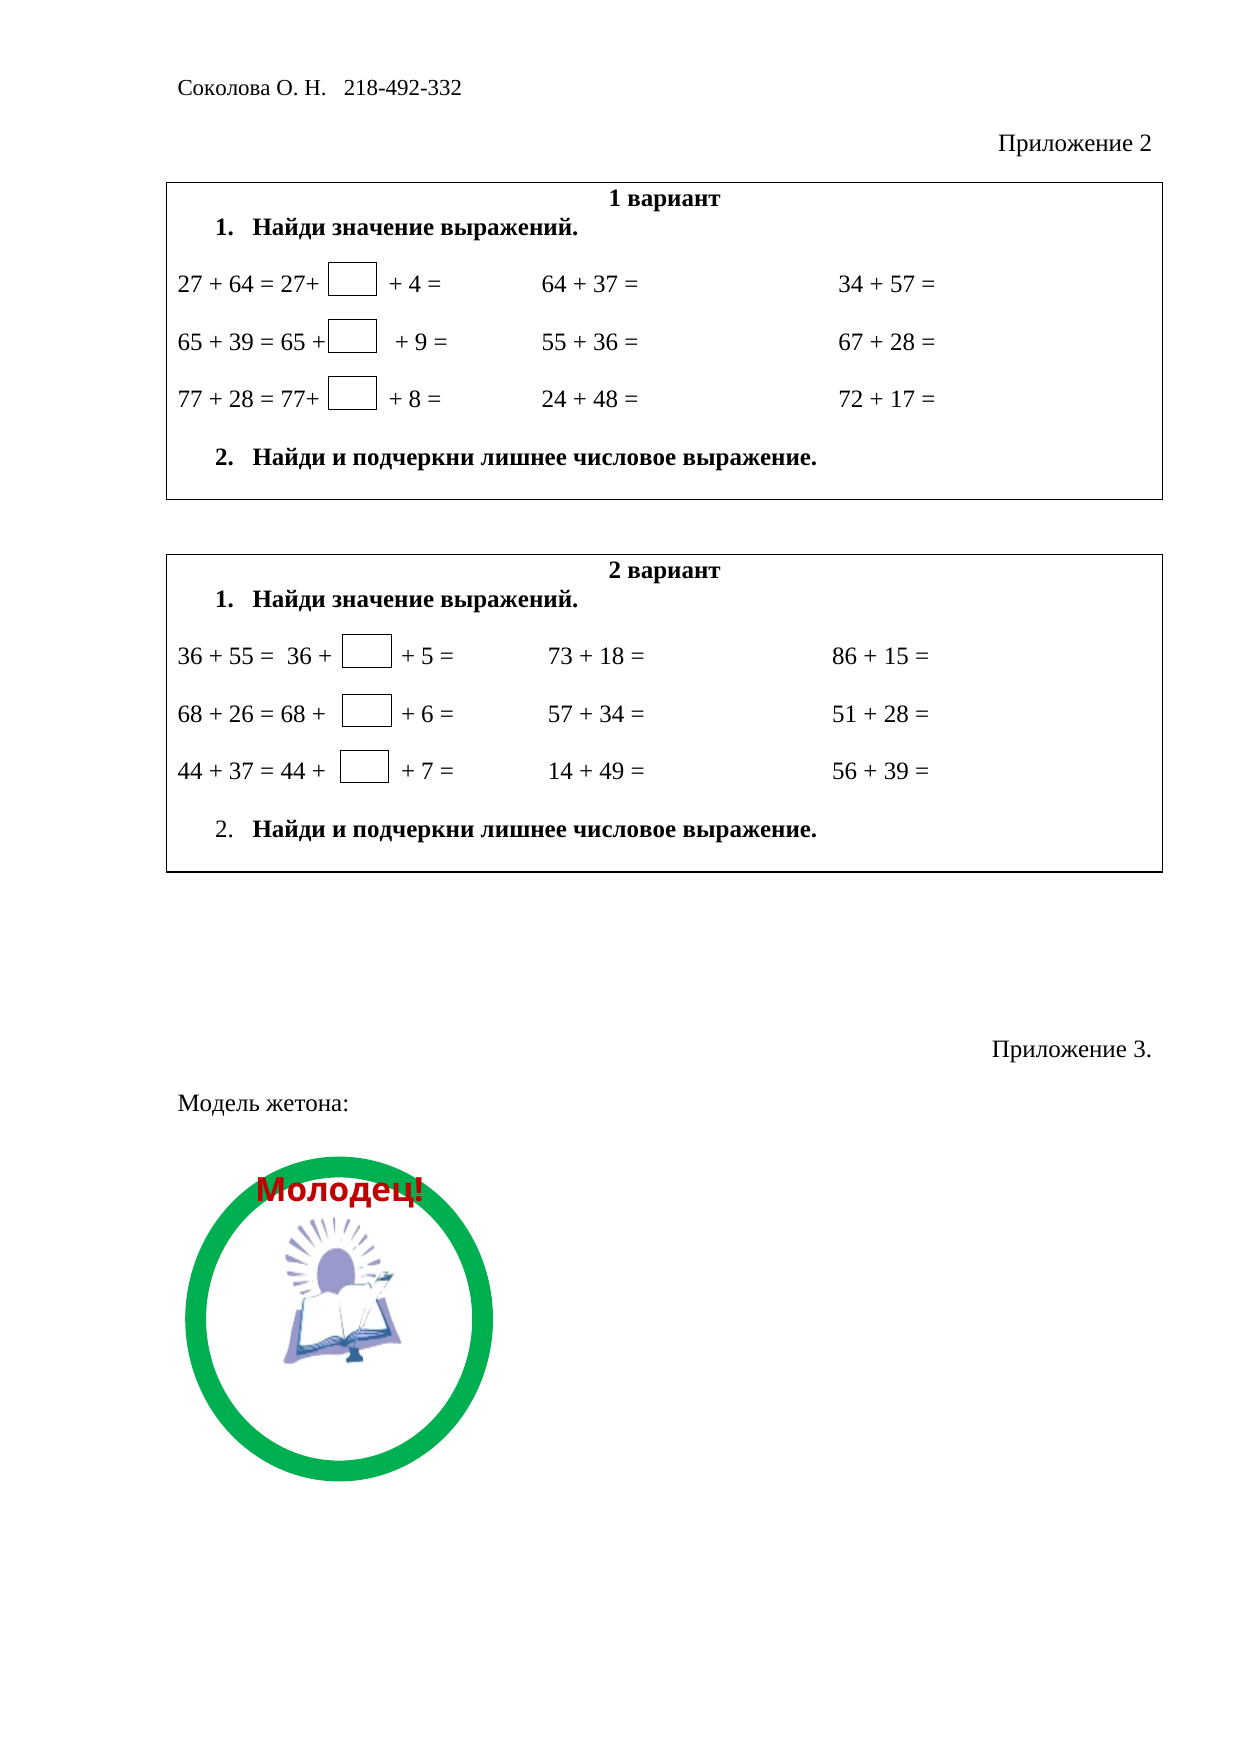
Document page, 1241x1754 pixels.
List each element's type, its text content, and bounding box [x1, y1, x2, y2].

table_header 1 вариант Найди значение выражений. 27 + 64 = 27+ + 4 = 64 + 37 = 34 + 57 = 65 + 39 = 65 + + 9 = 55 + 36 = 67 + 28 = 77 + 28 = 77+ + 8 = 24 + 48 = 72 + 17 = Найди и подчеркни лишнее числовое выражение. [167, 183, 1162, 499]
text Приложение 3. [177, 1034, 1152, 1063]
text Приложение 2 [177, 128, 1152, 157]
table_header 2 вариант Найди значение выражений. 36 + 55 = 36 + + 5 = 73 + 18 = 86 + 15 = 68 + 26 = 68 + + 6 = 57 + 34 = 51 + 28 = 44 + 37 = 44 + + 7 = 14 + 49 = 56 + 39 = Найди и подчеркни лишнее числовое выражение. [167, 555, 1162, 871]
text Модель жетона: [177, 1088, 1152, 1117]
picture [262, 1215, 417, 1376]
